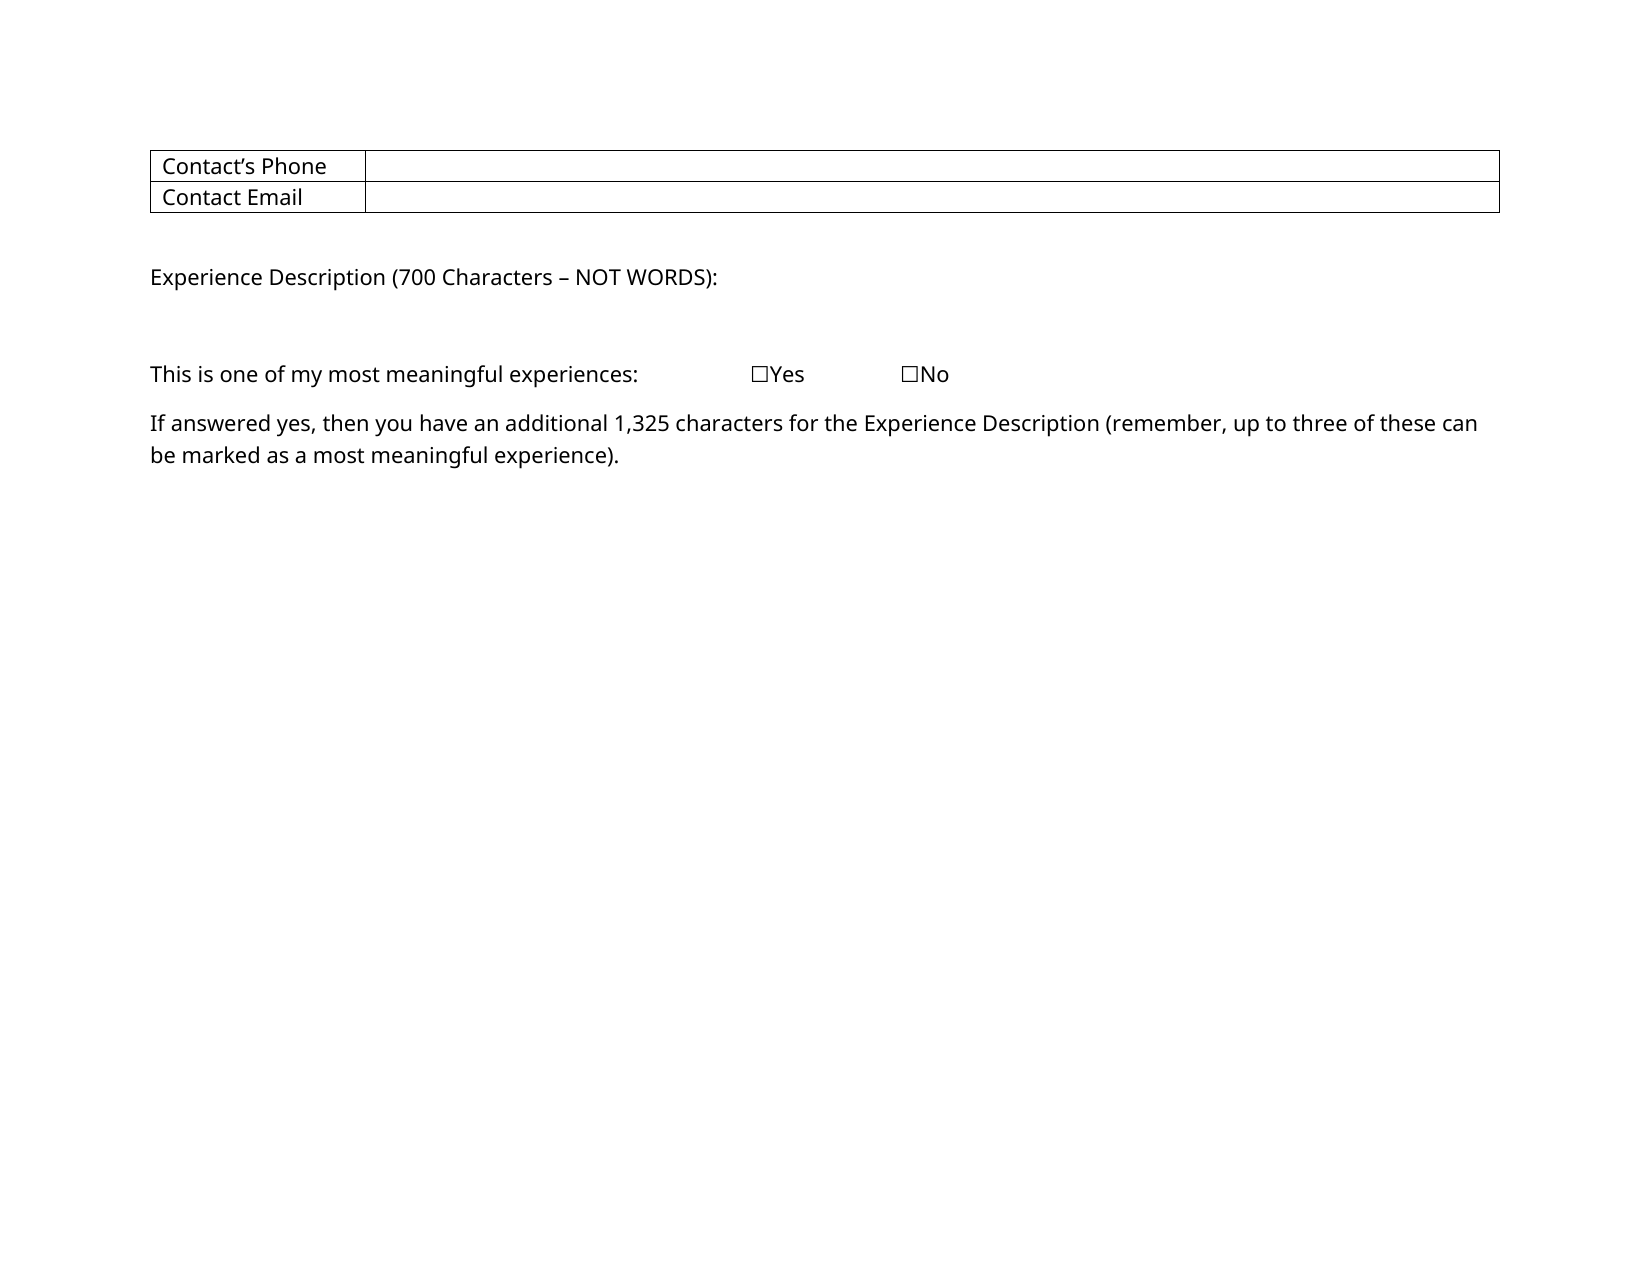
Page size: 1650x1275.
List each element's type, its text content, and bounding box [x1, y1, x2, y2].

table_cell [366, 182, 1499, 212]
text If answered yes, then you have an additional 1,325 characters for the Experience Description (remember, up to three of these can be marked as a most meaningful experience). [150, 408, 1500, 469]
table_cell Contact’s Phone [151, 151, 365, 181]
table_cell Contact Email [151, 182, 365, 212]
text Experience Description (700 Characters – NOT WORDS): [150, 261, 1500, 291]
text This is one of my most meaningful experiences: Yes No [150, 359, 1500, 389]
table_cell [366, 151, 1499, 181]
